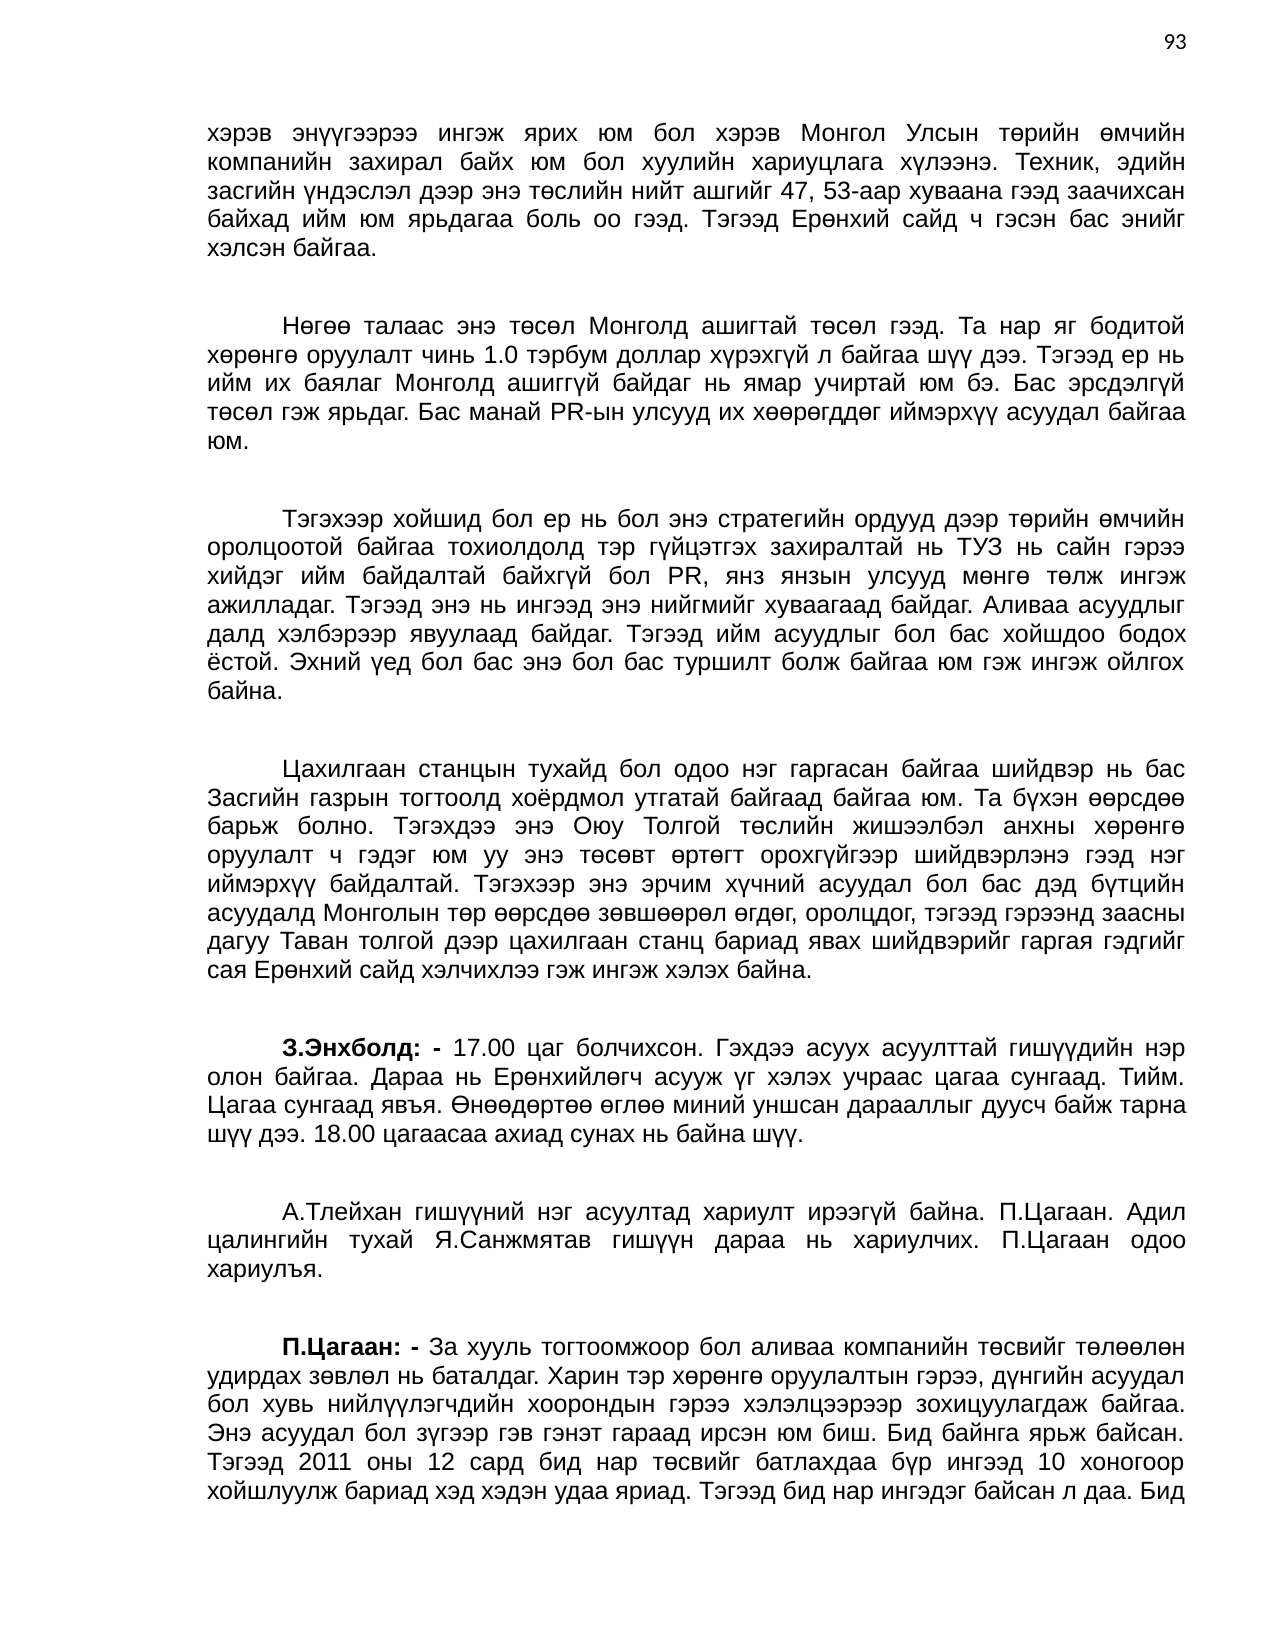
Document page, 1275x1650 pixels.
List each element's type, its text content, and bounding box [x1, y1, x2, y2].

subtitle А.Тлейхан гишүүний нэг асуултад хариулт ирээгүй байна. П.Цагаан. Адил цалингийн тухай Я.Санжмятав гишүүн дараа нь хариулчих. П.Цагаан одоо хариулъя. [207, 1197, 1186, 1283]
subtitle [207, 118, 1186, 262]
subtitle Цахилгаан станцын тухайд бол одоо нэг гаргасан байгаа шийдвэр нь бас Засгийн газрын тогтоолд хоёрдмол утгатай байгаад байгаа юм. Та бүхэн өөрсдөө барьж болно. Тэгэхдээ энэ Оюу Толгой төслийн жишээлбэл анхны хөрөнгө оруулалт ч гэдэг юм уу энэ төсөвт өртөгт орохгүйгээр шийдвэрлэнэ гээд нэг иймэрхүү байдалтай. Тэгэхээр энэ эрчим хүчний асуудал бол бас дэд бүтцийн асуудалд Монголын төр өөрсдөө зөвшөөрөл өгдөг, оролцдог, тэгээд гэрээнд заасны дагуу Таван толгой дээр цахилгаан станц бариад явах шийдвэрийг гаргая гэдгийг сая Ерөнхий сайд хэлчихлээ гэж ингэж хэлэх байна. [207, 754, 1186, 984]
subtitle З.Энхболд: - 17.00 цаг болчихсон. Гэхдээ асуух асуулттай гишүүдийн нэр олон байгаа. Дараа нь Ерөнхийлөгч асууж үг хэлэх учраас цагаа сунгаад. Тийм. Цагаа сунгаад явъя. Өнөөдөртөө өглөө миний уншсан дарааллыг дуусч байж тарна шүү дээ. 18.00 цагаасаа ахиад сунах нь байна шүү. [207, 1033, 1186, 1148]
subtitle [207, 1332, 1186, 1504]
subtitle Нөгөө талаас энэ төсөл Монголд ашигтай төсөл гээд. Та нар яг бодитой хөрөнгө оруулалт чинь 1.0 тэрбум доллар хүрэхгүй л байгаа шүү дээ. Тэгээд ер нь ийм их баялаг Монголд ашиггүй байдаг нь ямар учиртай юм бэ. Бас эрсдэлгүй төсөл гэж ярьдаг. Бас манай PR-ын улсууд их хөөрөгддөг иймэрхүү асуудал байгаа юм. [207, 311, 1186, 454]
subtitle Тэгэхээр хойшид бол ер нь бол энэ стратегийн ордууд дээр төрийн өмчийн оролцоотой байгаа тохиолдолд тэр гүйцэтгэх захиралтай нь ТУЗ нь сайн гэрээ хийдэг ийм байдалтай байхгүй бол PR, янз янзын улсууд мөнгө төлж ингэж ажилладаг. Тэгээд энэ нь ингээд энэ нийгмийг хуваагаад байдаг. Аливаа асуудлыг далд хэлбэрээр явуулаад байдаг. Тэгээд ийм асуудлыг бол бас хойшдоо бодох ёстой. Эхний үед бол бас энэ бол бас туршилт болж байгаа юм гэж ингэж ойлгох байна. [207, 503, 1186, 705]
